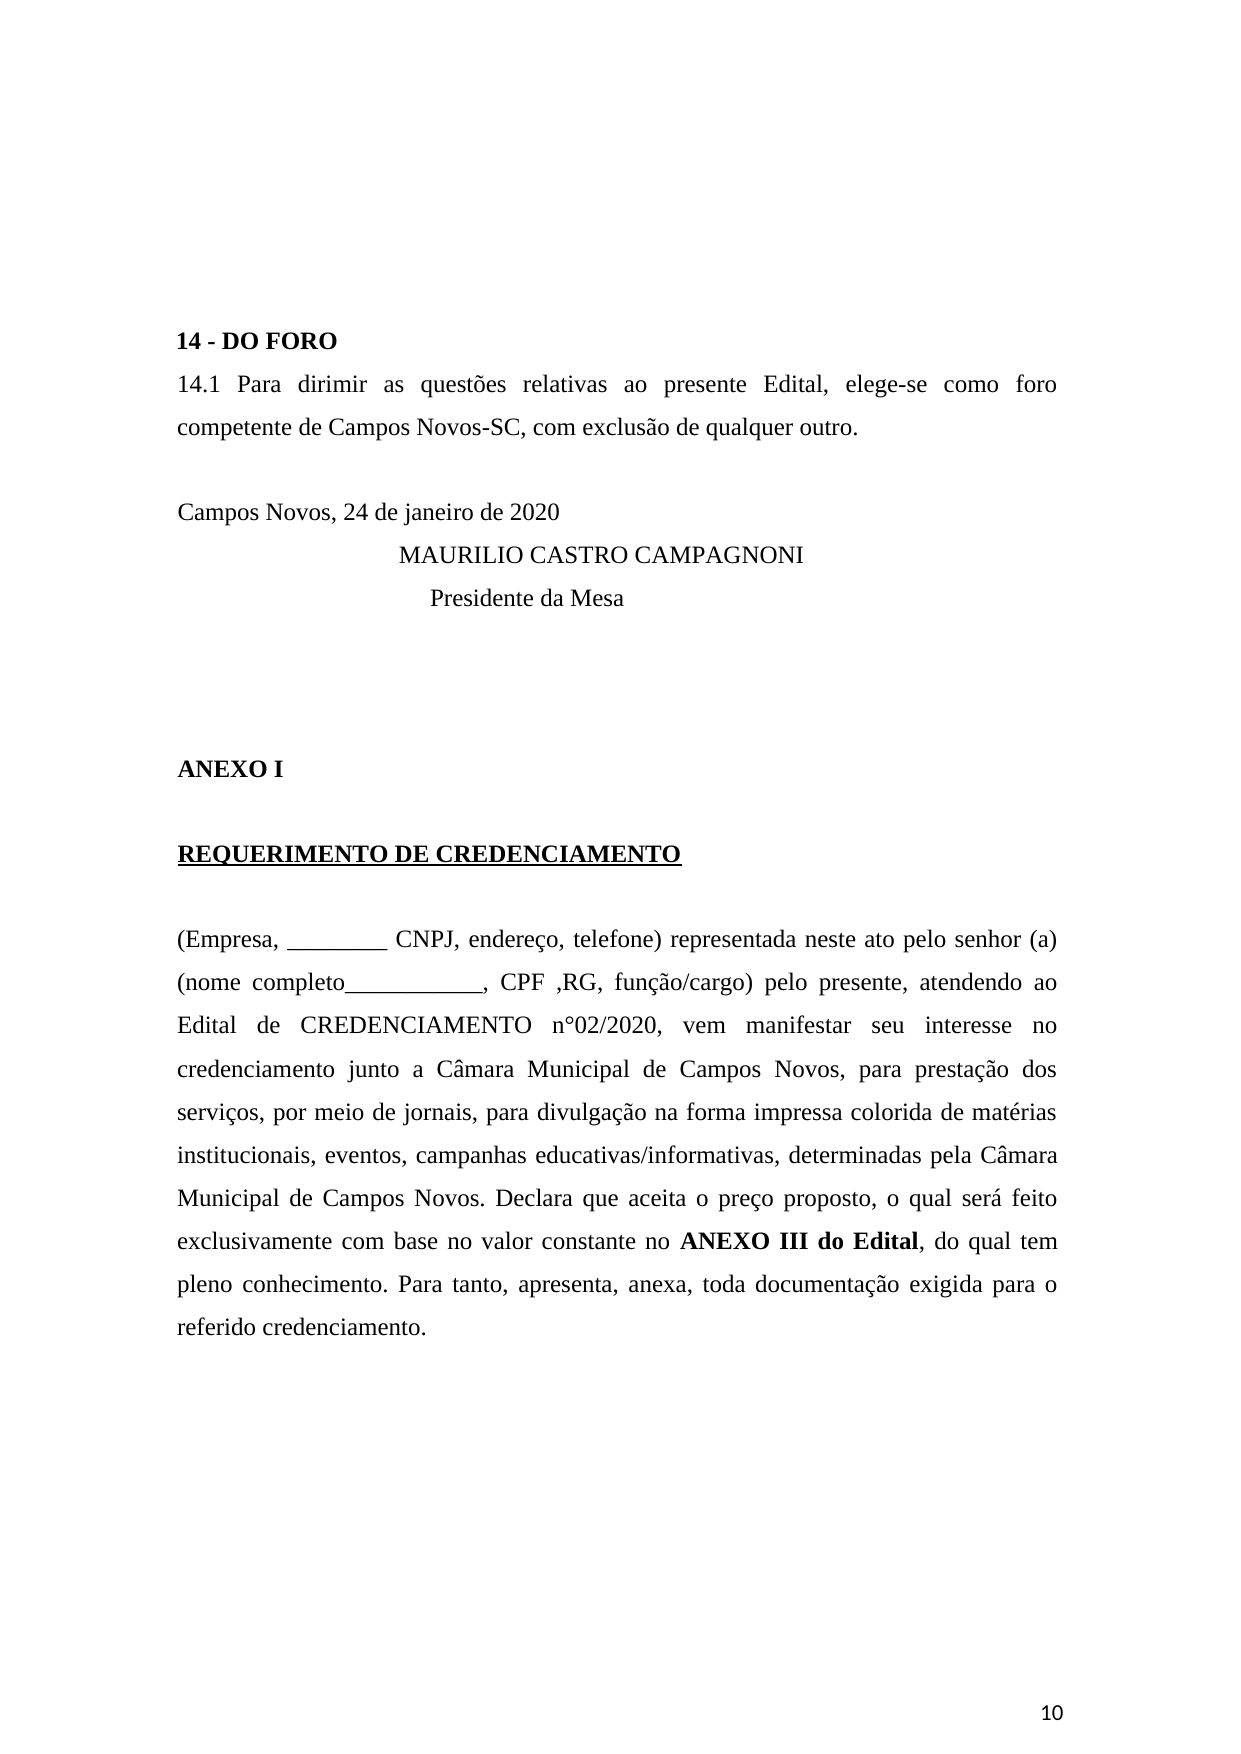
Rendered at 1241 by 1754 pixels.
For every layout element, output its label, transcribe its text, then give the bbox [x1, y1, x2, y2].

text ANEXO I [177, 754, 1063, 783]
text 14.1 Para dirimir as questões relativas ao presente Edital, elege-se como foro competente de Campos Novos-SC, com exclusão de qualquer outro. [177, 369, 1058, 441]
text REQUERIMENTO DE CREDENCIAMENTO [177, 839, 1056, 868]
text (Empresa, ________ CNPJ, endereço, telefone) representada neste ato pelo senhor (a) (nome completo___________, CPF ,RG, função/cargo) pelo presente, atendendo ao Edital de CREDENCIAMENTO n°02/2020, vem manifestar seu interesse no credenciamento junto a Câmara Municipal de Campos Novos, para prestação dos serviços, por meio de jornais, para divulgação na forma impressa colorida de matérias institucionais, eventos, campanhas educativas/informativas, determinadas pela Câmara Municipal de Campos Novos. Declara que aceita o preço proposto, o qual será feito exclusivamente com base no valor constante no ANEXO III do Edital, do qual tem pleno conhecimento. Para tanto, apresenta, anexa, toda documentação exigida para o referido credenciamento. [177, 924, 1058, 1341]
text MAURILIO CASTRO CAMPAGNONI [326, 540, 1063, 569]
text 14 - DO FORO [176, 326, 1063, 355]
text Campos Novos, 24 de janeiro de 2020 [177, 497, 1063, 526]
text Presidente da Mesa [326, 583, 1063, 612]
